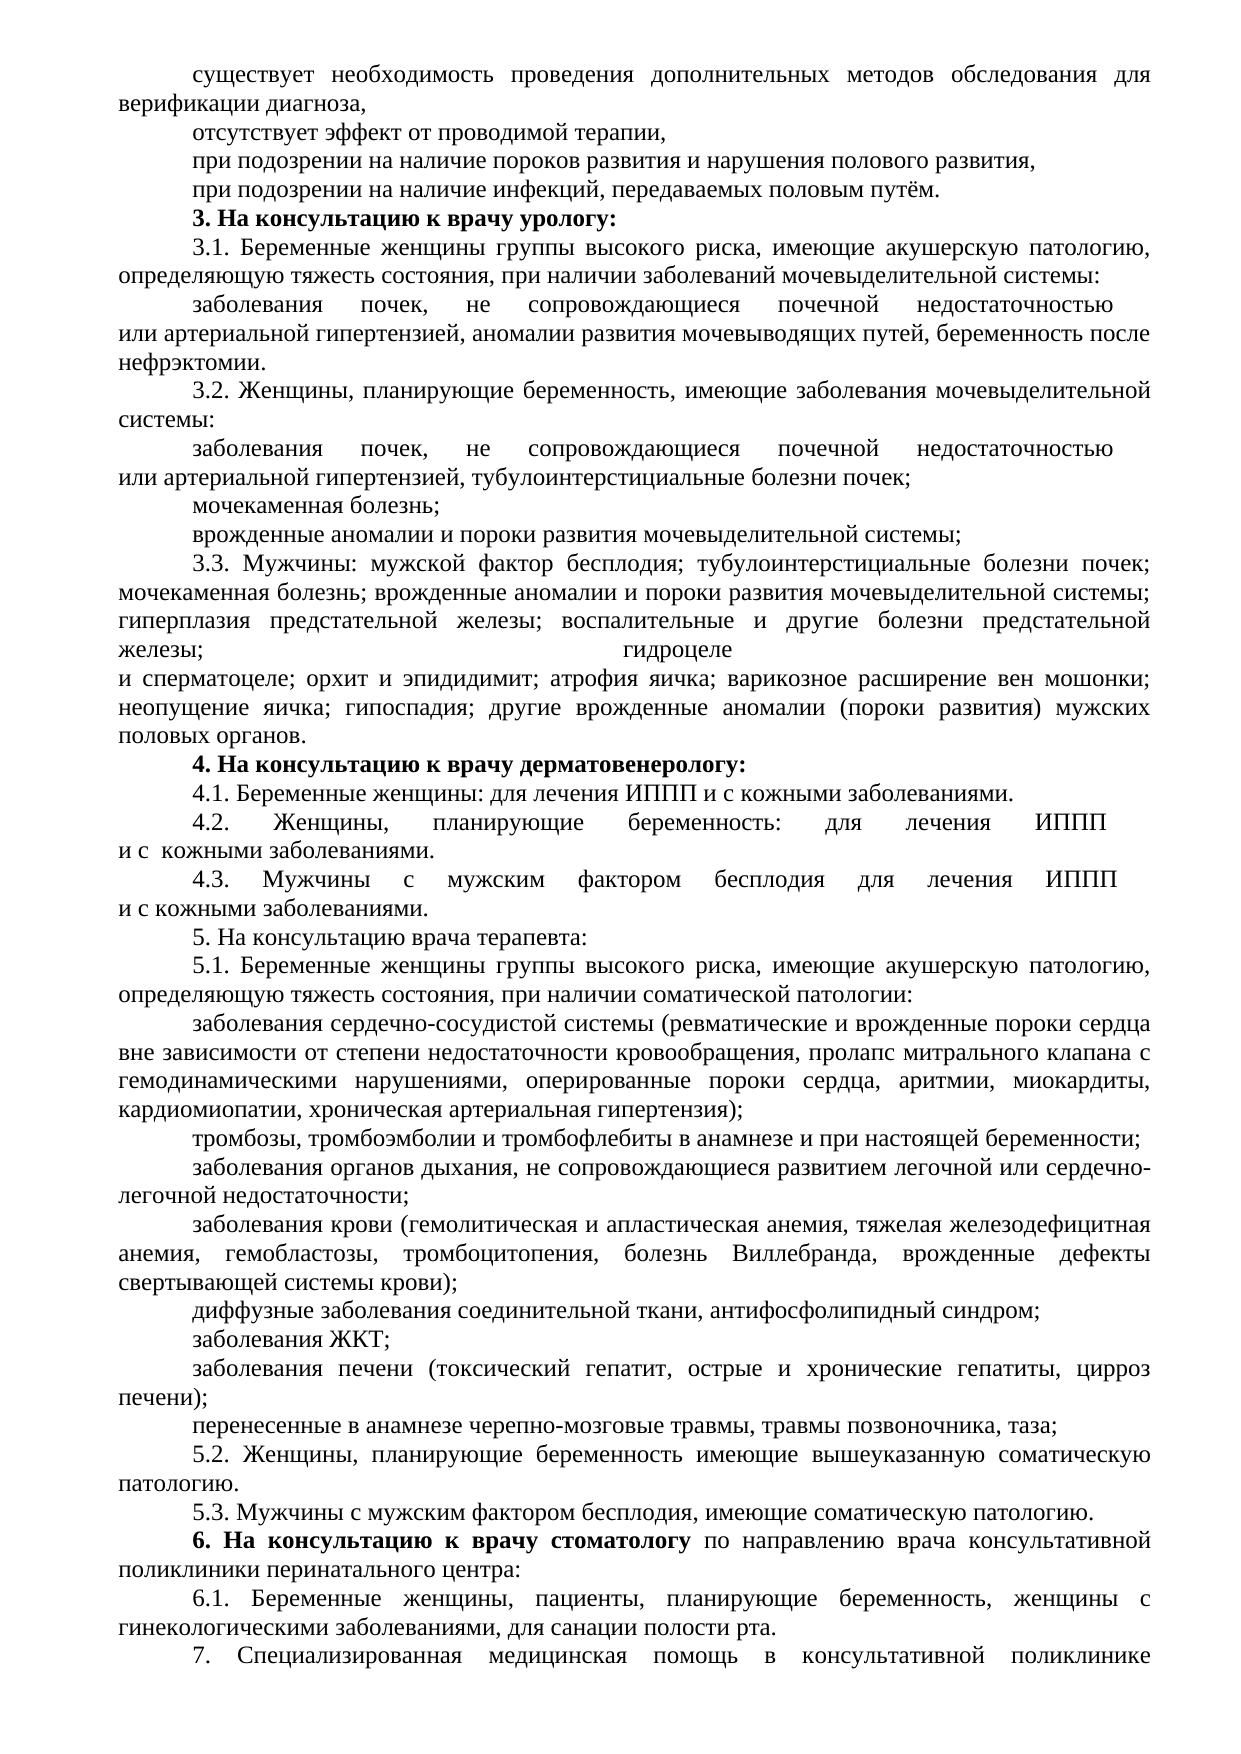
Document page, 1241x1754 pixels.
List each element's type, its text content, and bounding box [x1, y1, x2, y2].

text тромбозы, тромбоэмболии и тромбофлебиты в анамнезе и при настоящей беременности; [118, 1123, 1152, 1152]
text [118, 1640, 1152, 1669]
text заболевания сердечно-сосудистой системы (ревматические и врожденные пороки сердца вне зависимости от степени недостаточности кровообращения, пролапс митрального клапана с гемодинамическими нарушениями, оперированные пороки сердца, аритмии, миокардиты, кардиомиопатии, хроническая артериальная гипертензия); [118, 1008, 1152, 1123]
text отсутствует эффект от проводимой терапии, [118, 117, 1152, 145]
text заболевания крови (гемолитическая и апластическая анемия, тяжелая железодефицитная анемия, гемобластозы, тромбоцитопения, болезнь Виллебранда, врожденные дефекты свертывающей системы крови); [118, 1209, 1152, 1295]
text 5.1. Беременные женщины группы высокого риска, имеющие акушерскую патологию, определяющую тяжесть состояния, при наличии соматической патологии: [118, 950, 1152, 1008]
text 6.1. Беременные женщины, пациенты, планирующие беременность, женщины с гинекологическими заболеваниями, для санации полости рта. [118, 1583, 1152, 1640]
text диффузные заболевания соединительной ткани, антифосфолипидный синдром; [118, 1295, 1152, 1324]
text заболевания печени (токсический гепатит, острые и хронические гепатиты, цирроз печени); [118, 1353, 1152, 1410]
text 5.3. Мужчины с мужским фактором бесплодия, имеющие соматическую патологию. [118, 1497, 1152, 1525]
text 6. На консультацию к врачу стоматологу по направлению врача консультативной поликлиники перинатального центра: [118, 1525, 1152, 1583]
text врожденные аномалии и пороки развития мочевыделительной системы; [118, 519, 1152, 548]
text заболевания ЖКТ; [118, 1324, 1152, 1353]
text перенесенные в анамнезе черепно-мозговые травмы, травмы позвоночника, таза; [118, 1410, 1152, 1439]
text 4.3. Мужчины с мужским фактором бесплодия для лечения ИППП и с кожными заболеваниями. [118, 864, 1152, 922]
text мочекаменная болезнь; [118, 490, 1152, 519]
text 3.2. Женщины, планирующие беременность, имеющие заболевания мочевыделительной системы: [118, 375, 1152, 433]
text 5. На консультацию врача терапевта: [118, 922, 1152, 950]
text заболевания почек, не сопровождающиеся почечной недостаточностью или артериальной гипертензией, аномалии развития мочевыводящих путей, беременность после нефрэктомии. [118, 289, 1152, 375]
text заболевания органов дыхания, не сопровождающиеся развитием легочной или сердечно-легочной недостаточности; [118, 1152, 1152, 1209]
text 4. На консультацию к врачу дерматовенерологу: [118, 749, 1152, 778]
text 5.2. Женщины, планирующие беременность имеющие вышеуказанную соматическую патологию. [118, 1439, 1152, 1497]
text 3.3. Мужчины: мужской фактор бесплодия; тубулоинтерстициальные болезни почек; мочекаменная болезнь; врожденные аномалии и пороки развития мочевыделительной системы; гиперплазия предстательной железы; воспалительные и другие болезни предстательной железы; гидроцеле и сперматоцеле; орхит и эпидидимит; атрофия яичка; варикозное расширение вен мошонки; неопущение яичка; гипоспадия; другие врожденные аномалии (пороки развития) мужских половых органов. [118, 548, 1152, 749]
text при подозрении на наличие инфекций, передаваемых половым путём. [118, 174, 1152, 203]
text существует необходимость проведения дополнительных методов обследования для верификации диагноза, [118, 59, 1152, 117]
text 4.1. Беременные женщины: для лечения ИППП и с кожными заболеваниями. [118, 778, 1152, 807]
text при подозрении на наличие пороков развития и нарушения полового развития, [118, 145, 1152, 174]
text 3. На консультацию к врачу урологу: [118, 203, 1152, 232]
text заболевания почек, не сопровождающиеся почечной недостаточностью или артериальной гипертензией, тубулоинтерстициальные болезни почек; [118, 433, 1152, 490]
text 3.1. Беременные женщины группы высокого риска, имеющие акушерскую патологию, определяющую тяжесть состояния, при наличии заболеваний мочевыделительной системы: [118, 232, 1152, 289]
text 4.2. Женщины, планирующие беременность: для лечения ИППП и с кожными заболеваниями. [118, 807, 1152, 864]
